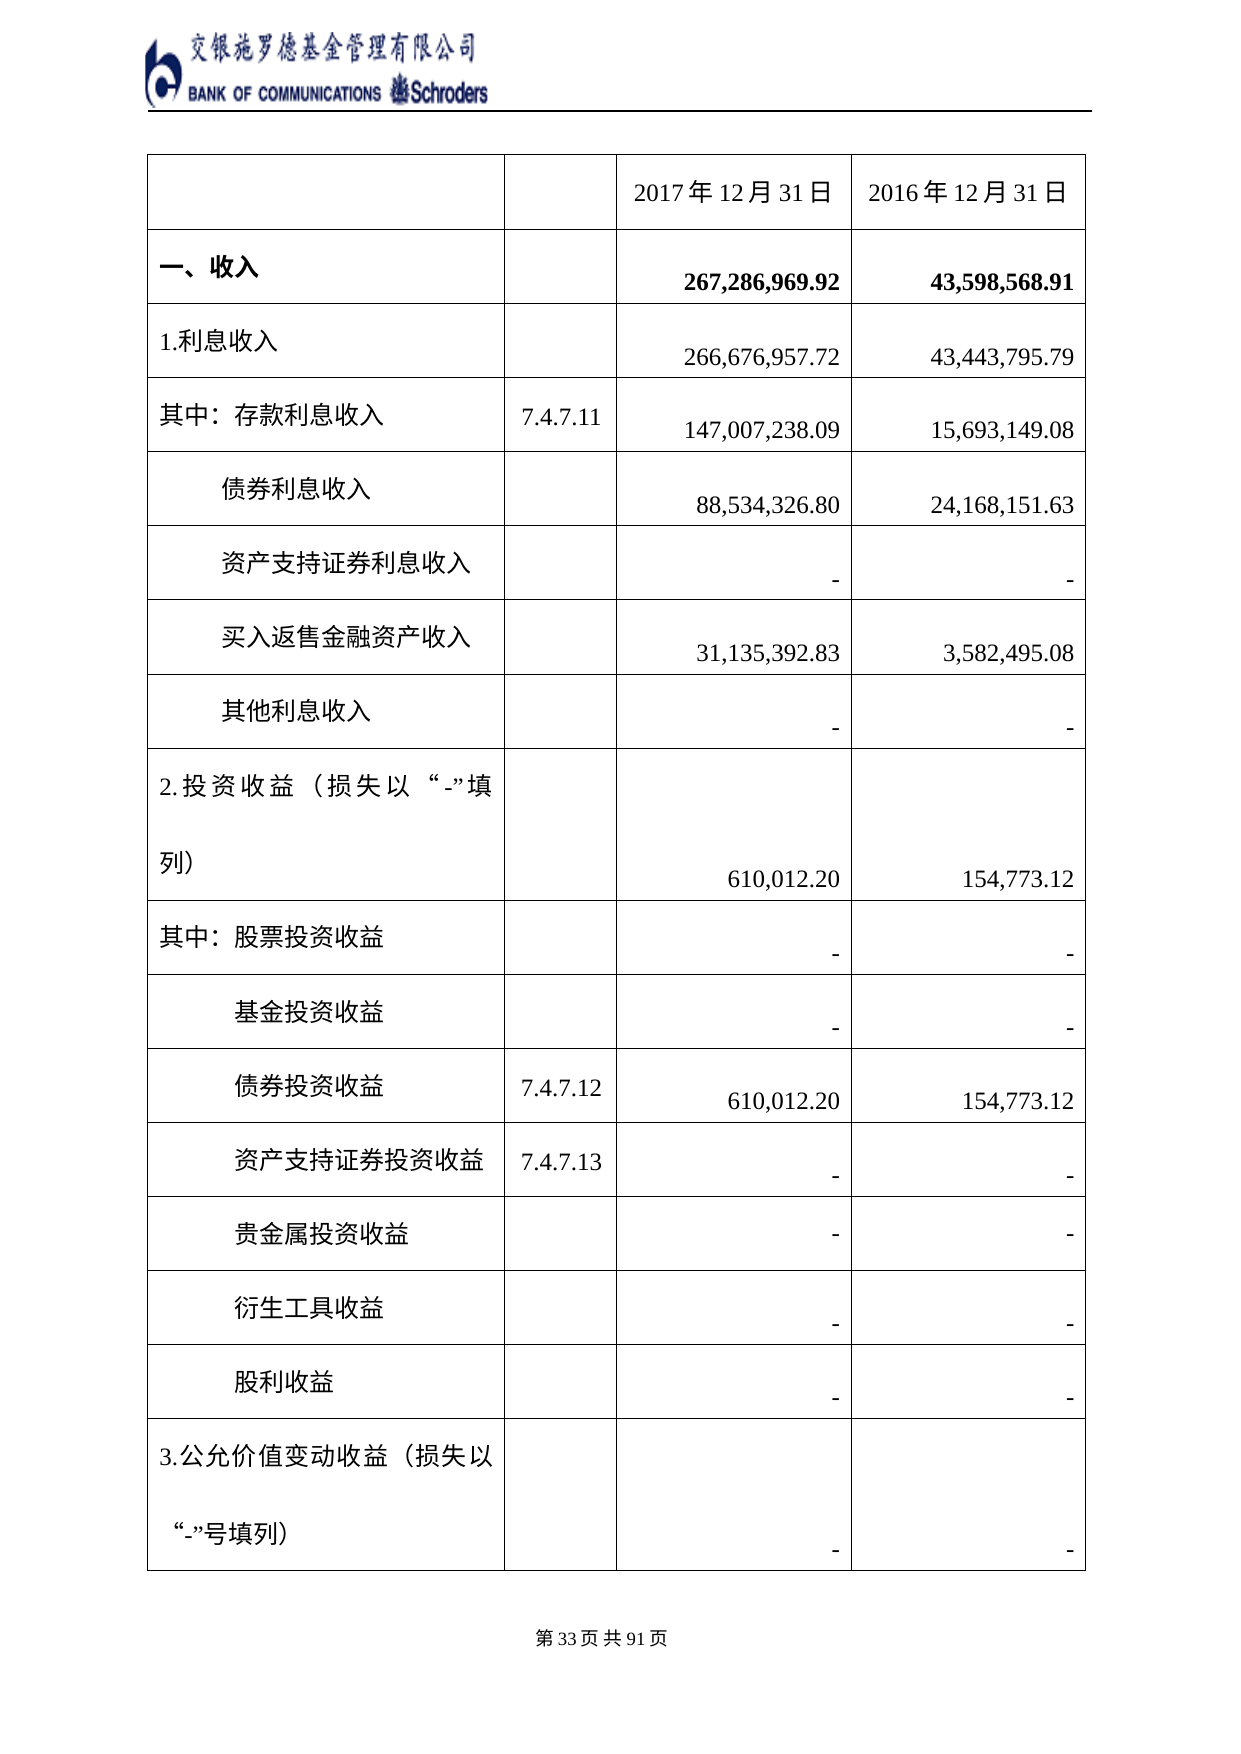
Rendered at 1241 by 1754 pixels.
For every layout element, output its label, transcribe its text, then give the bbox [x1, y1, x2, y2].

table_cell 1.利息收入 [148, 304, 504, 377]
table_cell 资产支持证券利息收入 [148, 526, 504, 599]
table_cell 154,773.12 [852, 749, 1085, 899]
table_cell - [617, 1123, 851, 1196]
table_cell 15,693,149.08 [852, 378, 1085, 451]
table_cell 3.公允价值变动收益（损失以“-”号填列） [148, 1419, 504, 1570]
table_cell 43,598,568.91 [852, 230, 1085, 303]
table_cell 2.投资收益（损失以“-”填列） [148, 749, 504, 899]
table_cell 610,012.20 [617, 749, 851, 899]
table_cell 154,773.12 [852, 1049, 1085, 1122]
table_cell 贵金属投资收益 [148, 1197, 504, 1270]
table_cell - [617, 675, 851, 747]
table_cell [505, 1197, 616, 1270]
table_cell 266,676,957.72 [617, 304, 851, 377]
table_cell 资产支持证券投资收益 [148, 1123, 504, 1196]
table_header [617, 155, 851, 229]
table_cell 147,007,238.09 [617, 378, 851, 451]
table_cell [505, 304, 616, 377]
table_cell 610,012.20 [617, 1049, 851, 1122]
table_cell - [617, 1419, 851, 1570]
table_cell [505, 901, 616, 973]
table_cell - [852, 1123, 1085, 1196]
table_cell - [852, 901, 1085, 973]
table_cell 债券投资收益 [148, 1049, 504, 1122]
table_cell 买入返售金融资产收入 [148, 600, 504, 673]
table_cell 7.4.7.11 [505, 378, 616, 451]
table_cell - [852, 975, 1085, 1048]
table_cell [505, 749, 616, 899]
table_cell [505, 600, 616, 673]
table_cell - [852, 675, 1085, 747]
table_cell 衍生工具收益 [148, 1271, 504, 1344]
table_cell [505, 1271, 616, 1344]
table_cell [505, 675, 616, 747]
table_cell 基金投资收益 [148, 975, 504, 1048]
table_cell 24,168,151.63 [852, 452, 1085, 525]
table_cell 31,135,392.83 [617, 600, 851, 673]
table_cell - [617, 1345, 851, 1418]
table_cell - [617, 1271, 851, 1344]
table_cell [505, 1345, 616, 1418]
table_cell 43,443,795.79 [852, 304, 1085, 377]
table_cell - [617, 975, 851, 1048]
table_cell 88,534,326.80 [617, 452, 851, 525]
table_cell 债券利息收入 [148, 452, 504, 525]
table_cell 其中：存款利息收入 [148, 378, 504, 451]
table_cell - [617, 901, 851, 973]
table_cell 7.4.7.12 [505, 1049, 616, 1122]
table_cell [505, 975, 616, 1048]
table_cell 股利收益 [148, 1345, 504, 1418]
table_cell [505, 526, 616, 599]
table_cell - [617, 1197, 851, 1270]
table_cell [505, 1419, 616, 1570]
table_cell - [852, 1419, 1085, 1570]
table_cell 267,286,969.92 [617, 230, 851, 303]
table_cell 其中：股票投资收益 [148, 901, 504, 973]
table_header 项目 [148, 155, 504, 229]
table_cell - [852, 1271, 1085, 1344]
table_cell - [852, 1197, 1085, 1270]
table_header 附注号 [505, 155, 616, 229]
table_cell 7.4.7.13 [505, 1123, 616, 1196]
table_cell - [852, 1345, 1085, 1418]
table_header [852, 155, 1085, 229]
table_cell 其他利息收入 [148, 675, 504, 747]
table_cell 3,582,495.08 [852, 600, 1085, 673]
table_cell [505, 230, 616, 303]
table_cell 一、收入 [148, 230, 504, 303]
picture [145, 32, 488, 108]
table_cell - [852, 526, 1085, 599]
table_cell - [617, 526, 851, 599]
table_cell [505, 452, 616, 525]
